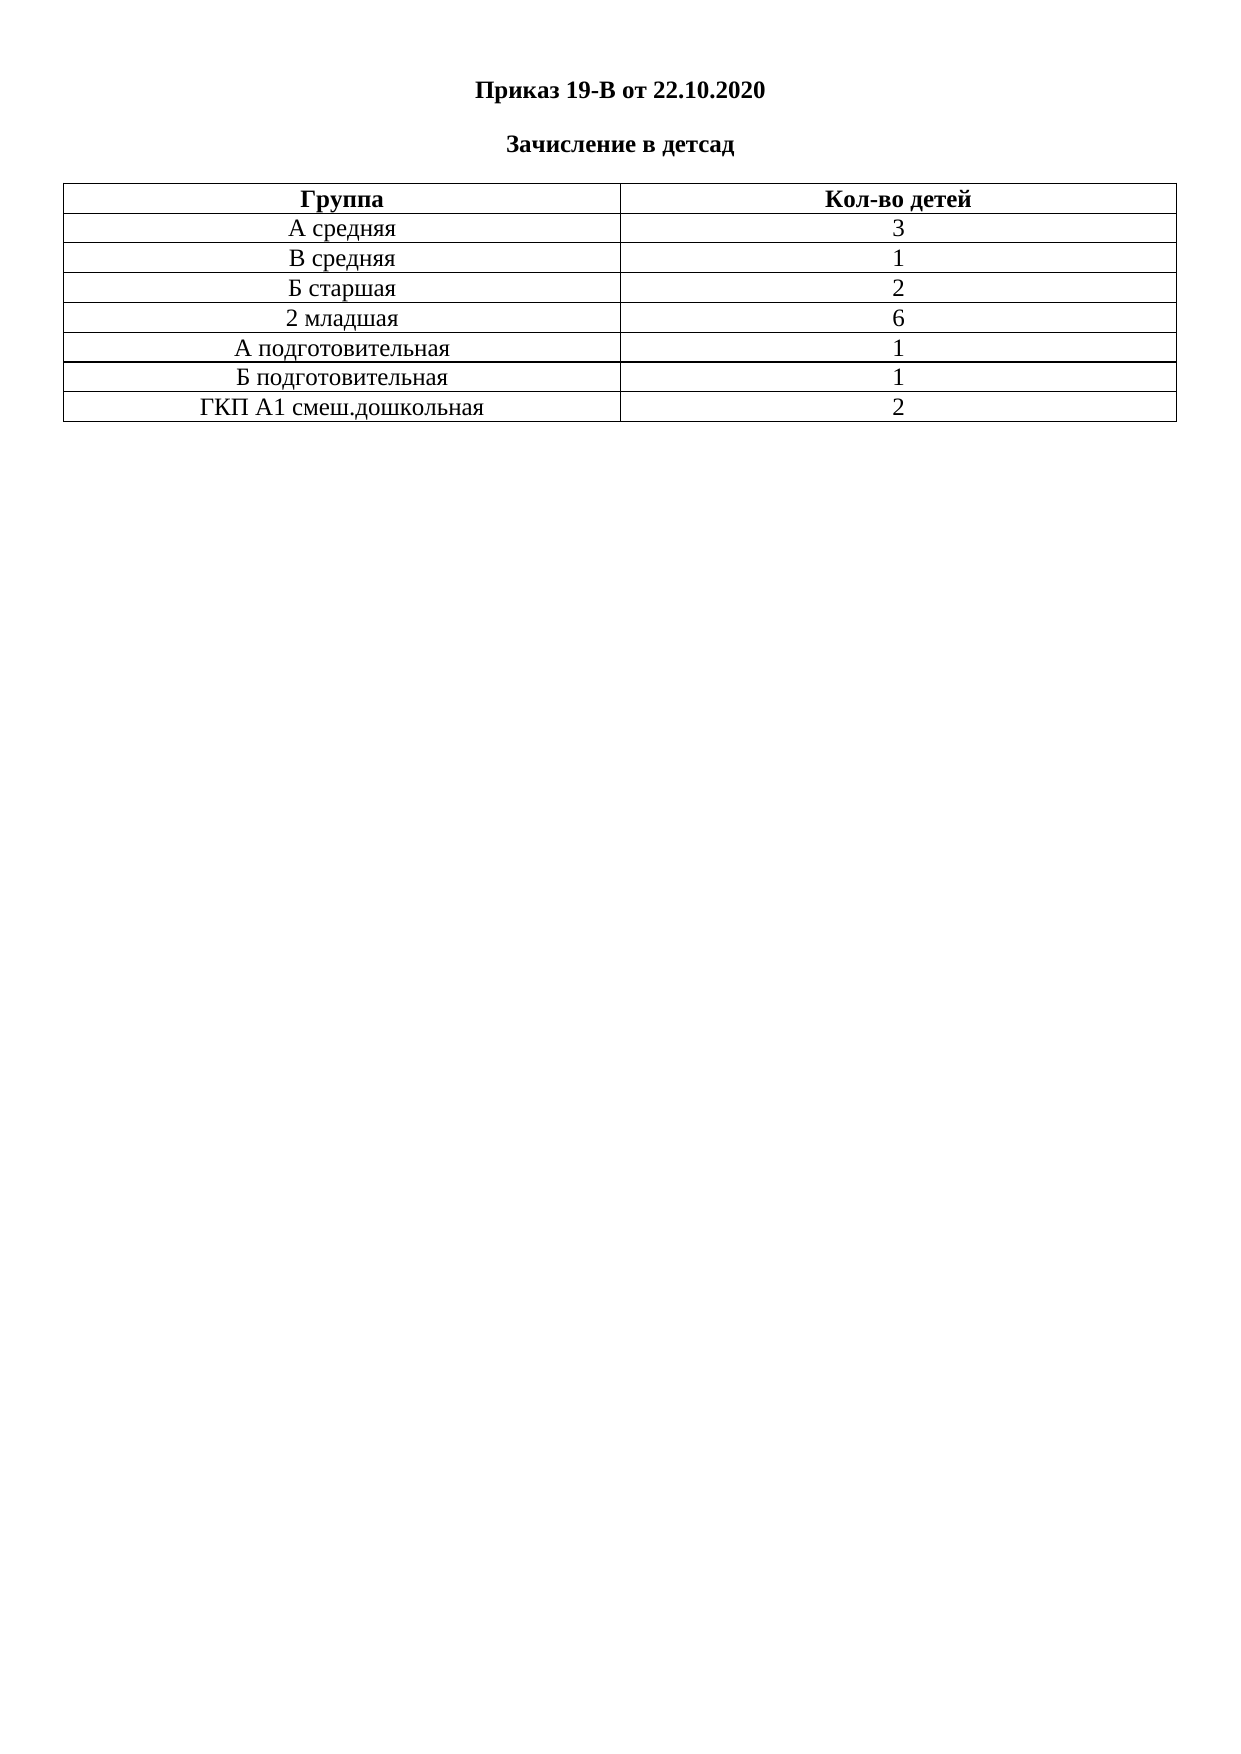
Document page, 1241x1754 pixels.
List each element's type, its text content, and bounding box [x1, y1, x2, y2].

table_cell 1 [621, 333, 1176, 361]
table_cell 2 [621, 392, 1176, 421]
text Зачисление в детсад [75, 129, 1165, 158]
table_header Кол-во детей [621, 184, 1176, 212]
table_cell В средняя [64, 243, 620, 272]
table_cell 2 младшая [64, 303, 620, 332]
table_cell Б подготовительная [64, 363, 620, 391]
table_cell ГКП А1 смеш.дошкольная [64, 392, 620, 421]
table_cell А средняя [64, 214, 620, 242]
text Приказ 19-В от 22.10.2020 [75, 75, 1165, 104]
table_cell Б старшая [64, 273, 620, 302]
table_header Группа [64, 184, 620, 212]
table_cell 1 [621, 363, 1176, 391]
table_cell 2 [621, 273, 1176, 302]
table_cell 6 [621, 303, 1176, 332]
table_cell 1 [621, 243, 1176, 272]
table_cell А подготовительная [64, 333, 620, 361]
table_cell 3 [621, 214, 1176, 242]
